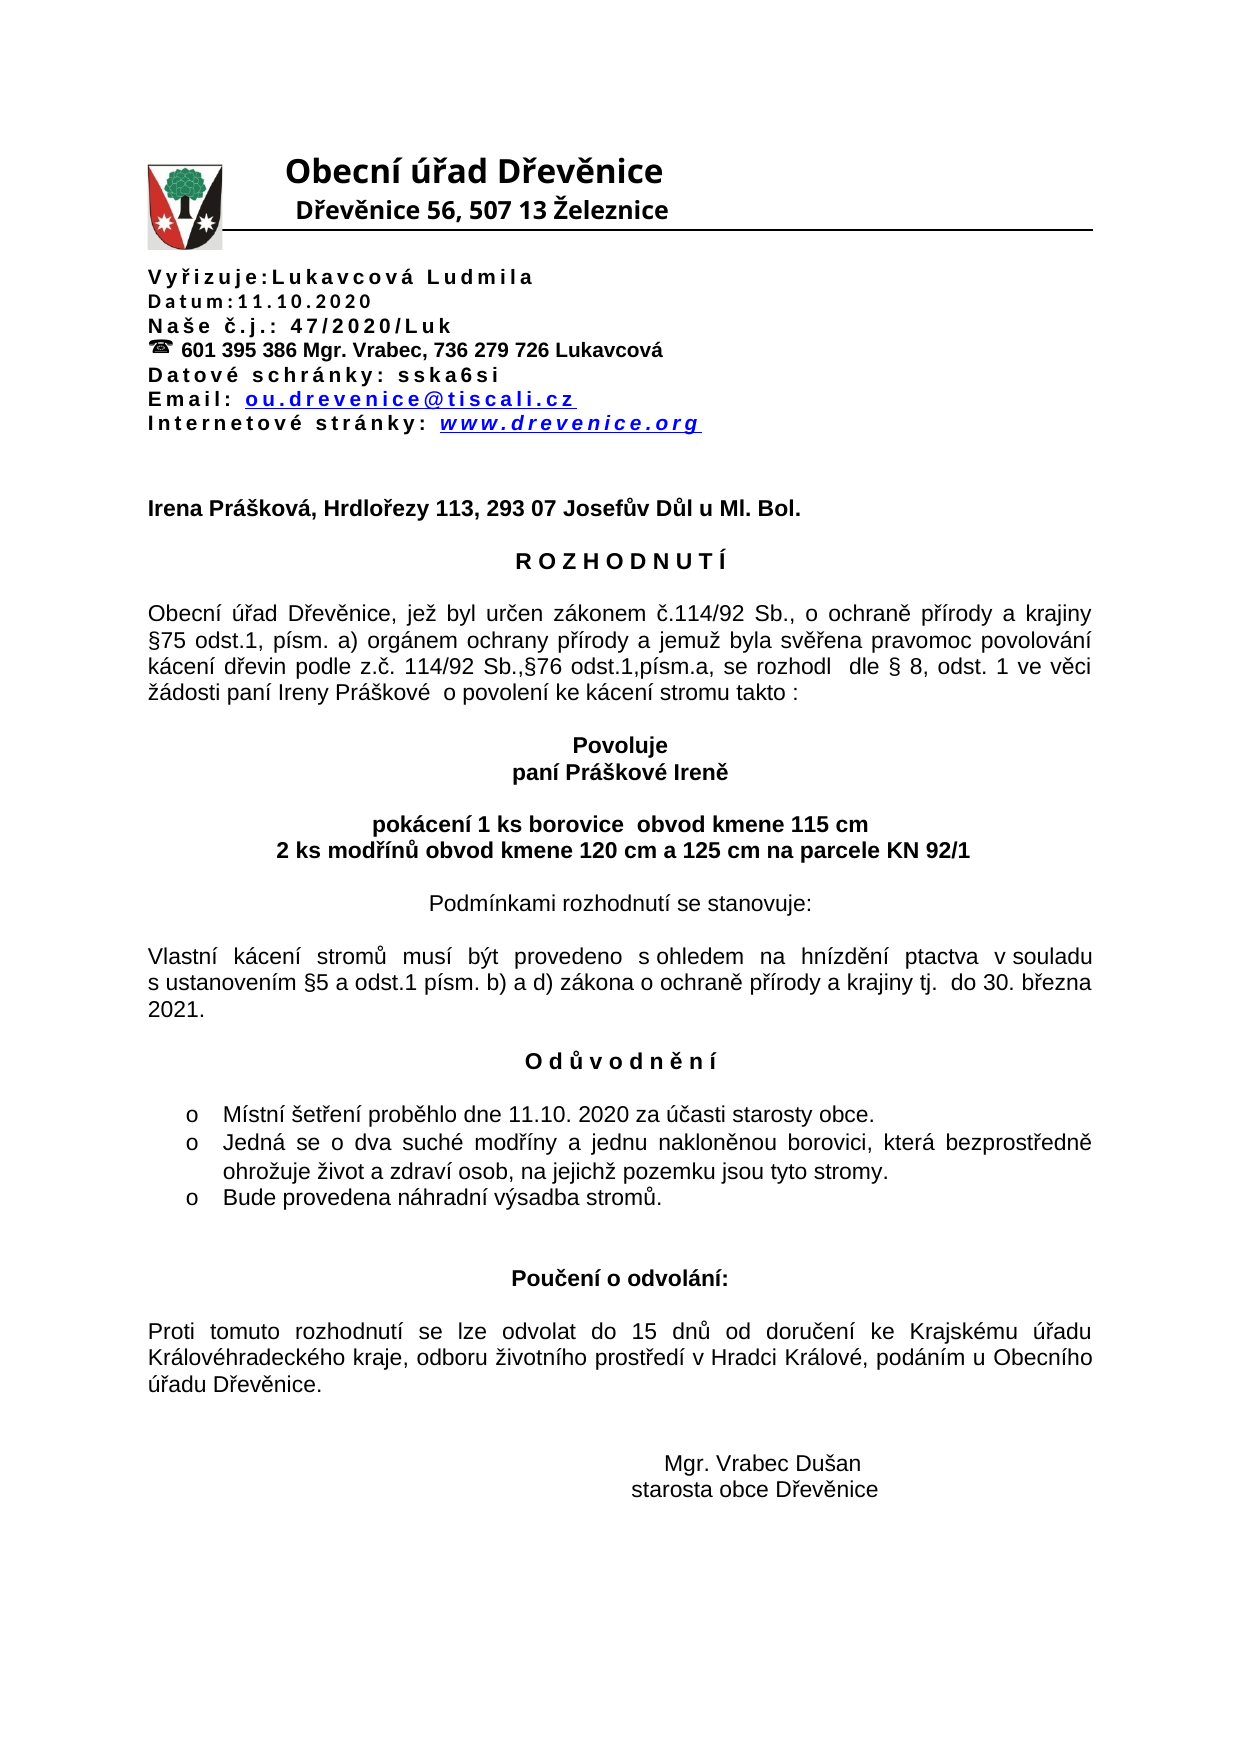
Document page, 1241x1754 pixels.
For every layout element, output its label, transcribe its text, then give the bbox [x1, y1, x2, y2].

text R O Z H O D N U T Í [148, 548, 1093, 574]
text 2 ks modřínů obvod kmene 120 cm a 125 cm na parcele KN 92/1 [148, 837, 1093, 864]
list Jedná se o dva suché modříny a jednu nakloněnou borovici, která bezprostředně ohrožuje život a zdraví osob, na jejichž pozemku jsou tyto stromy. [185, 1129, 1093, 1184]
text Dřevěnice 56, 507 13 Železnice [223, 193, 1093, 229]
list Místní šetření proběhlo dne 11.10. 2020 za účasti starosty obce. [185, 1101, 1093, 1129]
title Email: ou.drevenice@tiscali.cz [148, 387, 1093, 411]
title Datové schránky: sska6si [148, 363, 1093, 387]
text paní Práškové Ireně [148, 758, 1093, 785]
title Datum:11.10.2020 [148, 289, 1093, 314]
text Vlastní kácení stromů musí být provedeno s ohledem na hnízdění ptactva v souladu s ustanovením §5 a odst.1 písm. b) a d) zákona o ochraně přírody a krajiny tj. do 30. března 2021. [148, 943, 1093, 1022]
text Poučení o odvolání: [148, 1265, 1093, 1291]
title Internetové stránky: www.drevenice.org [148, 411, 1093, 435]
text pokácení 1 ks borovice obvod kmene 115 cm [148, 811, 1093, 837]
text Obecní úřad Dřevěnice, jež byl určen zákonem č.114/92 Sb., o ochraně přírody a krajiny §75 odst.1, písm. a) orgánem ochrany přírody a jemuž byla svěřena pravomoc povolování kácení dřevin podle z.č. 114/92 Sb.,§76 odst.1,písm.a, se rozhodl dle § 8, odst. 1 ve věci žádosti paní Ireny Práškové o povolení ke kácení stromu takto : [148, 600, 1093, 706]
title Vyřizuje:Lukavcová Ludmila [148, 265, 1093, 289]
text Povoluje [148, 732, 1093, 758]
text Podmínkami rozhodnutí se stanovuje: [148, 890, 1093, 917]
text O d ů v o d n ě n í [148, 1048, 1093, 1075]
list Bude provedena náhradní výsadba stromů. [185, 1184, 1093, 1212]
text Obecní úřad Dřevěnice [148, 148, 1093, 193]
title Naše č.j.: 47/2020/Luk [148, 314, 1093, 338]
text Mgr. Vrabec Dušan [590, 1449, 1093, 1476]
text 601 395 386 Mgr. Vrabec, 736 279 726 Lukavcová [148, 338, 1093, 363]
text Proti tomuto rozhodnutí se lze odvolat do 15 dnů od doručení ke Krajskému úřadu Královéhradeckého kraje, odboru životního prostředí v Hradci Králové, podáním u Obecního úřadu Dřevěnice. [148, 1318, 1093, 1397]
text starosta obce Dřevěnice [148, 1476, 1093, 1502]
text Irena Prášková, Hrdlořezy 113, 293 07 Josefův Důl u Ml. Bol. [148, 495, 1093, 521]
picture [147, 164, 223, 250]
